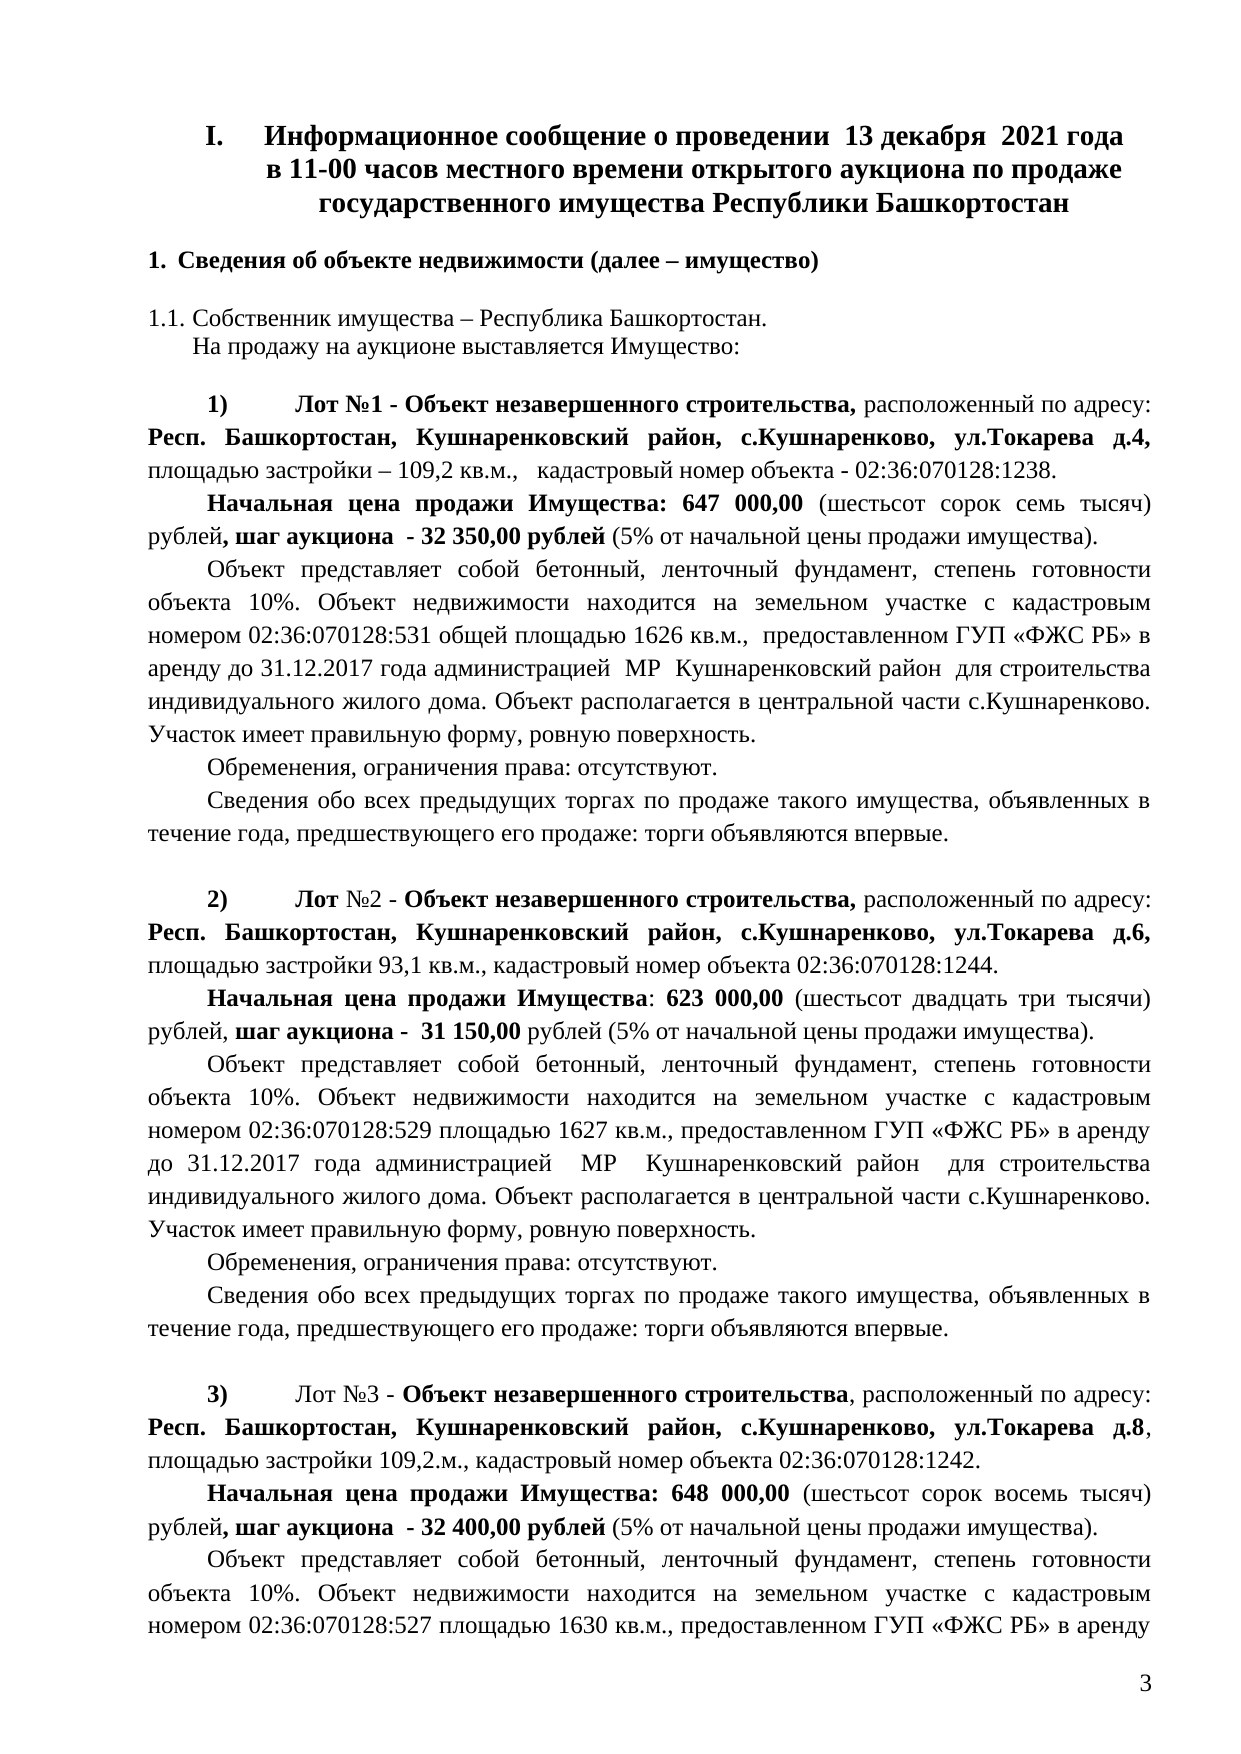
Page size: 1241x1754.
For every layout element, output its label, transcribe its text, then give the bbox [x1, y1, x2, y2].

text 1) Лот №1 - Объект незавершенного строительства, расположенный по адресу: Респ. Башкортостан, Кушнаренковский район, с.Кушнаренково, ул.Токарева д.4, площадью застройки – 109,2 кв.м., кадастровый номер объекта - 02:36:070128:1238. [148, 389, 1152, 484]
text Начальная цена продажи Имущества: 647 000,00 (шестьсот сорок семь тысяч) рублей, шаг аукциона - 32 350,00 рублей (5% от начальной цены продажи имущества). [148, 488, 1152, 550]
list Информационное сообщение о проведении 13 декабря 2021 года [177, 118, 1152, 152]
list Обременения, ограничения права: отсутствуют. [207, 1247, 1152, 1276]
list в 11-00 часов местного времени открытого аукциона по продаже государственного имущества Республики Башкортостан [236, 152, 1152, 219]
list Лот №2 - Объект незавершенного строительства, расположенный по адресу: Респ. Башкортостан, Кушнаренковский район, с.Кушнаренково, ул.Токарева д.6, площадью застройки 93,1 кв.м., кадастровый номер объекта 02:36:070128:1244. [148, 884, 1152, 979]
text Обременения, ограничения права: отсутствуют. [148, 752, 1152, 781]
list Сведения об объекте недвижимости (далее – имущество) [148, 245, 1152, 274]
list Объект представляет собой бетонный, ленточный фундамент, степень готовности объекта 10%. Объект недвижимости находится на земельном участке с кадастровым номером 02:36:070128:529 площадью 1627 кв.м., предоставленном ГУП «ФЖС РБ» в аренду до 31.12.2017 года администрацией МР Кушнаренковский район для строительства индивидуального жилого дома. Объект располагается в центральной части с.Кушнаренково. Участок имеет правильную форму, ровную поверхность. [148, 1049, 1152, 1243]
list На продажу на аукционе выставляется Имущество: [148, 331, 1152, 360]
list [148, 1544, 1152, 1639]
list Собственник имущества – Республика Башкортостан. [148, 303, 1152, 331]
list Лот №3 - Объект незавершенного строительства, расположенный по адресу: Респ. Башкортостан, Кушнаренковский район, с.Кушнаренково, ул.Токарева д.8, площадью застройки 109,2.м., кадастровый номер объекта 02:36:070128:1242. [148, 1379, 1152, 1474]
text Сведения обо всех предыдущих торгах по продаже такого имущества, объявленных в течение года, предшествующего его продаже: торги объявляются впервые. [148, 1280, 1152, 1342]
list Начальная цена продажи Имущества: 648 000,00 (шестьсот сорок восемь тысяч) рублей, шаг аукциона - 32 400,00 рублей (5% от начальной цены продажи имущества). [148, 1478, 1152, 1540]
text Сведения обо всех предыдущих торгах по продаже такого имущества, объявленных в течение года, предшествующего его продаже: торги объявляются впервые. [148, 785, 1152, 847]
list Начальная цена продажи Имущества: 623 000,00 (шестьсот двадцать три тысячи) рублей, шаг аукциона - 31 150,00 рублей (5% от начальной цены продажи имущества). [148, 983, 1152, 1045]
text Объект представляет собой бетонный, ленточный фундамент, степень готовности объекта 10%. Объект недвижимости находится на земельном участке с кадастровым номером 02:36:070128:531 общей площадью 1626 кв.м., предоставленном ГУП «ФЖС РБ» в аренду до 31.12.2017 года администрацией МР Кушнаренковский район для строительства индивидуального жилого дома. Объект располагается в центральной части с.Кушнаренково. Участок имеет правильную форму, ровную поверхность. [148, 554, 1152, 748]
